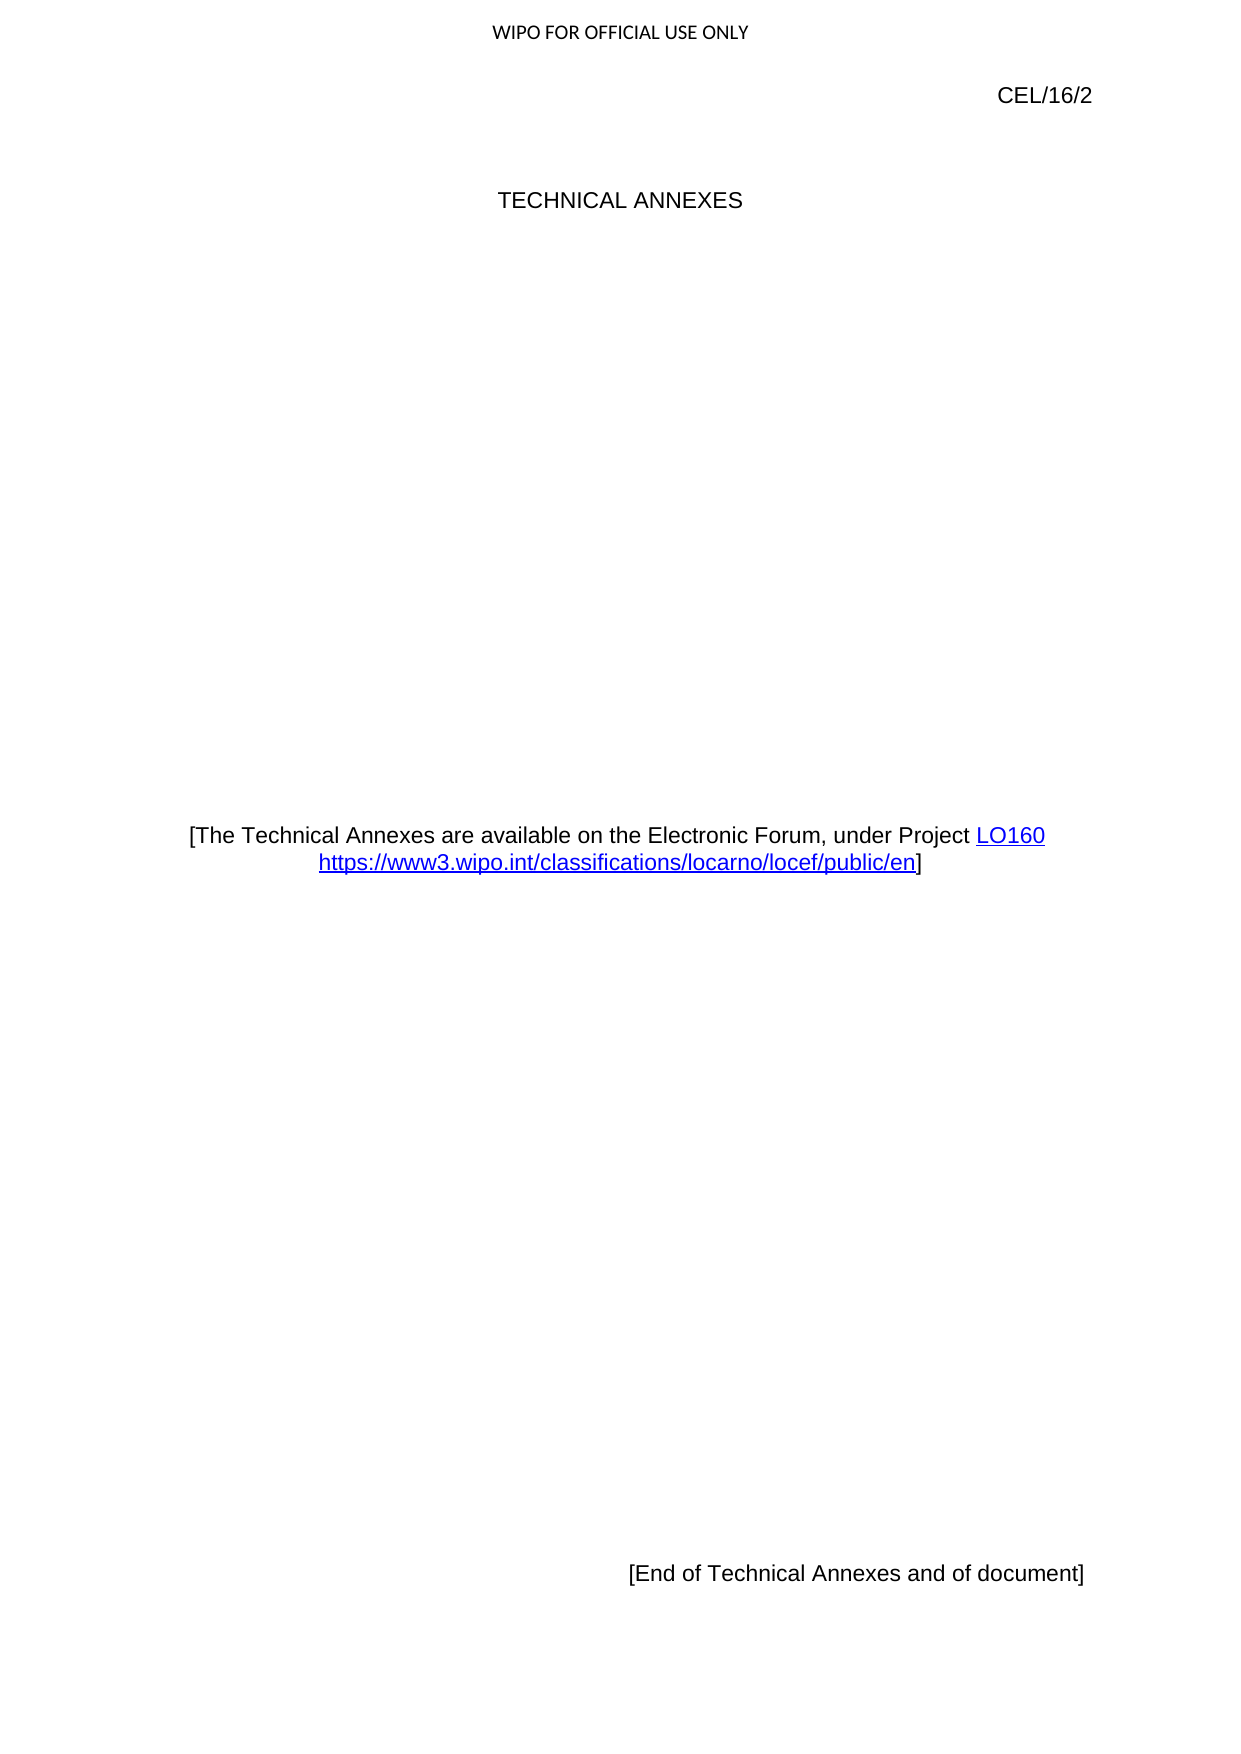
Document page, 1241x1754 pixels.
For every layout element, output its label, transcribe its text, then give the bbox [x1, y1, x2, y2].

text CEL/16/2 [148, 82, 1092, 108]
text [The Technical Annexes are available on the Electronic Forum, under Project LO160 https://www3.wipo.int/classifications/locarno/locef/public/en] [148, 822, 1092, 875]
text TECHNICAL ANNEXES [148, 187, 1092, 214]
text [End of Technical Annexes and of document] [620, 1560, 1092, 1586]
